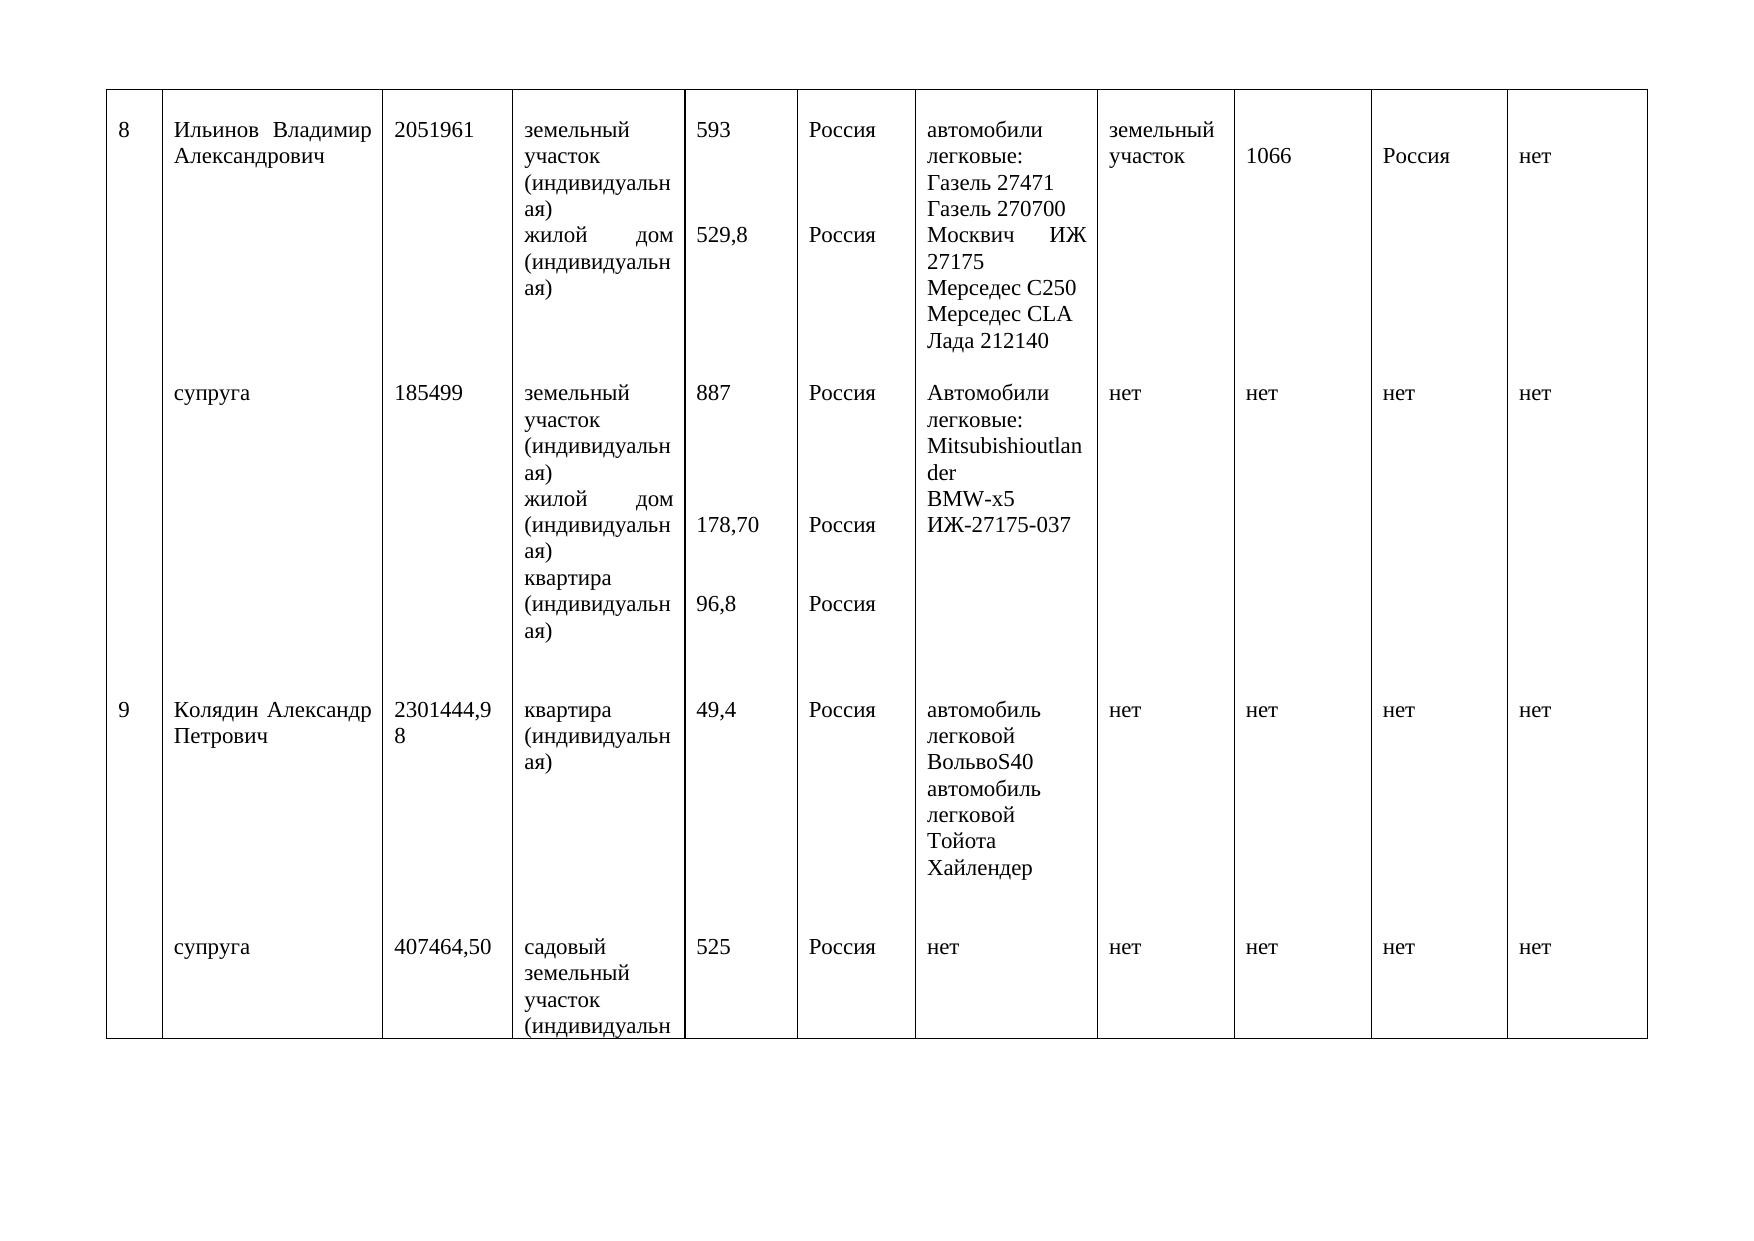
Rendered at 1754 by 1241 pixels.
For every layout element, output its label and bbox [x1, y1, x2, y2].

table_cell [686, 90, 797, 1038]
table_cell [107, 90, 162, 1038]
table_cell [383, 90, 512, 1038]
table_cell [1372, 90, 1507, 1038]
table_cell [916, 90, 1097, 1038]
table_cell [1508, 90, 1647, 1038]
table_cell [1098, 90, 1234, 1038]
table_cell [1235, 90, 1371, 1038]
table_cell [798, 90, 915, 1038]
table_cell [513, 90, 684, 1038]
table_cell [163, 90, 382, 1038]
